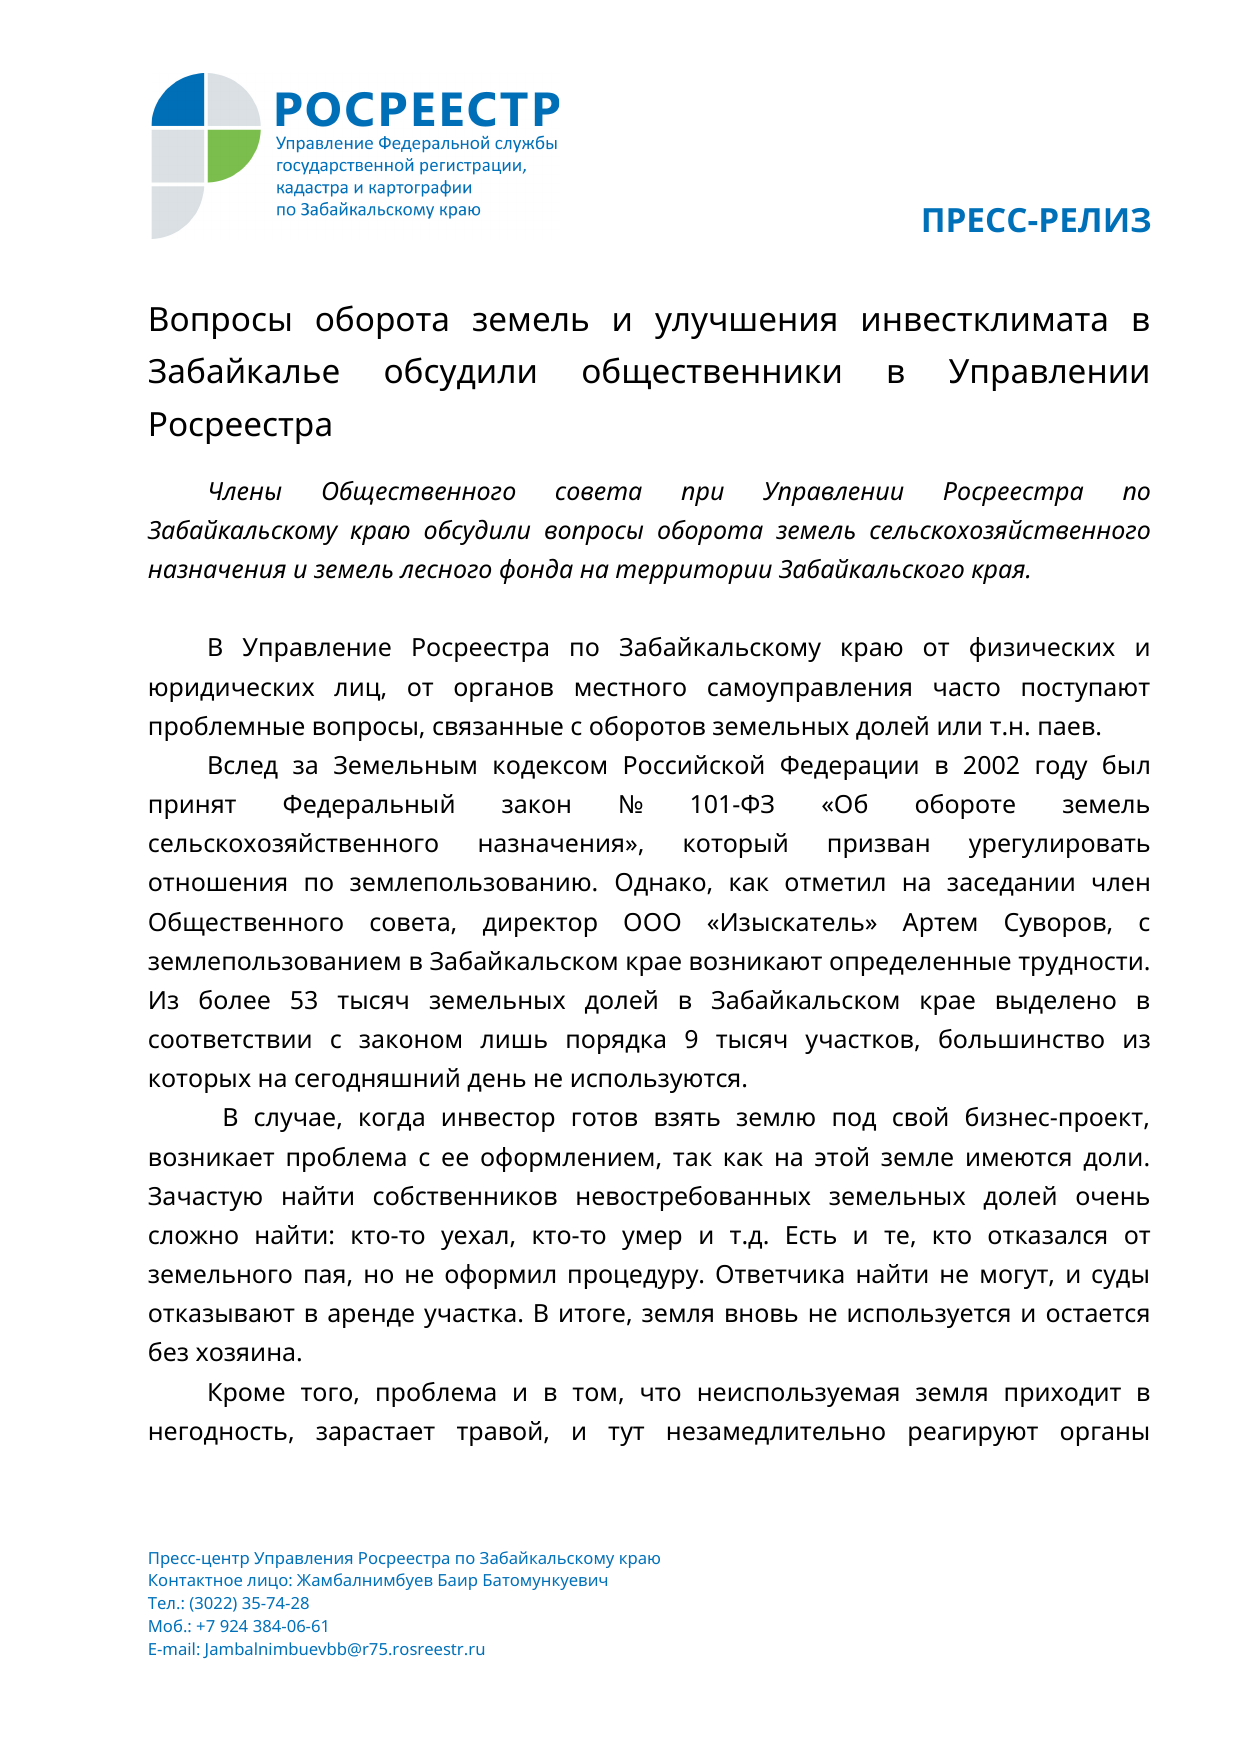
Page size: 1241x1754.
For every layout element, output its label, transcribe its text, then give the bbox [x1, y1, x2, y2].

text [148, 1374, 1152, 1447]
text Вопросы оборота земель и улучшения инвестклимата в Забайкалье обсудили общественники в Управлении Росреестра [148, 296, 1152, 446]
picture [151, 73, 560, 239]
text Вслед за Земельным кодексом Российской Федерации в 2002 году был принят Федеральный закон № 101-ФЗ «Об обороте земель сельскохозяйственного назначения», который призван урегулировать отношения по землепользованию. Однако, как отметил на заседании член Общественного совета, директор ООО «Изыскатель» Артем Суворов, с землепользованием в Забайкальском крае возникают определенные трудности. Из более 53 тысяч земельных долей в Забайкальском крае выделено в соответствии с законом лишь порядка 9 тысяч участков, большинство из которых на сегодняшний день не используются. [148, 748, 1152, 1095]
text В Управление Росреестра по Забайкальскому краю от физических и юридических лиц, от органов местного самоуправления часто поступают проблемные вопросы, связанные с оборотов земельных долей или т.н. паев. [148, 630, 1152, 742]
text Члены Общественного совета при Управлении Росреестра по Забайкальскому краю обсудили вопросы оборота земель сельскохозяйственного назначения и земель лесного фонда на территории Забайкальского края. [148, 473, 1152, 586]
text В случае, когда инвестор готов взять землю под свой бизнес-проект, возникает проблема с ее оформлением, так как на этой земле имеются доли. Зачастую найти собственников невостребованных земельных долей очень сложно найти: кто-то уехал, кто-то умер и т.д. Есть и те, кто отказался от земельного пая, но не оформил процедуру. Ответчика найти не могут, и суды отказывают в аренде участка. В итоге, земля вновь не используется и остается без хозяина. [148, 1100, 1152, 1369]
